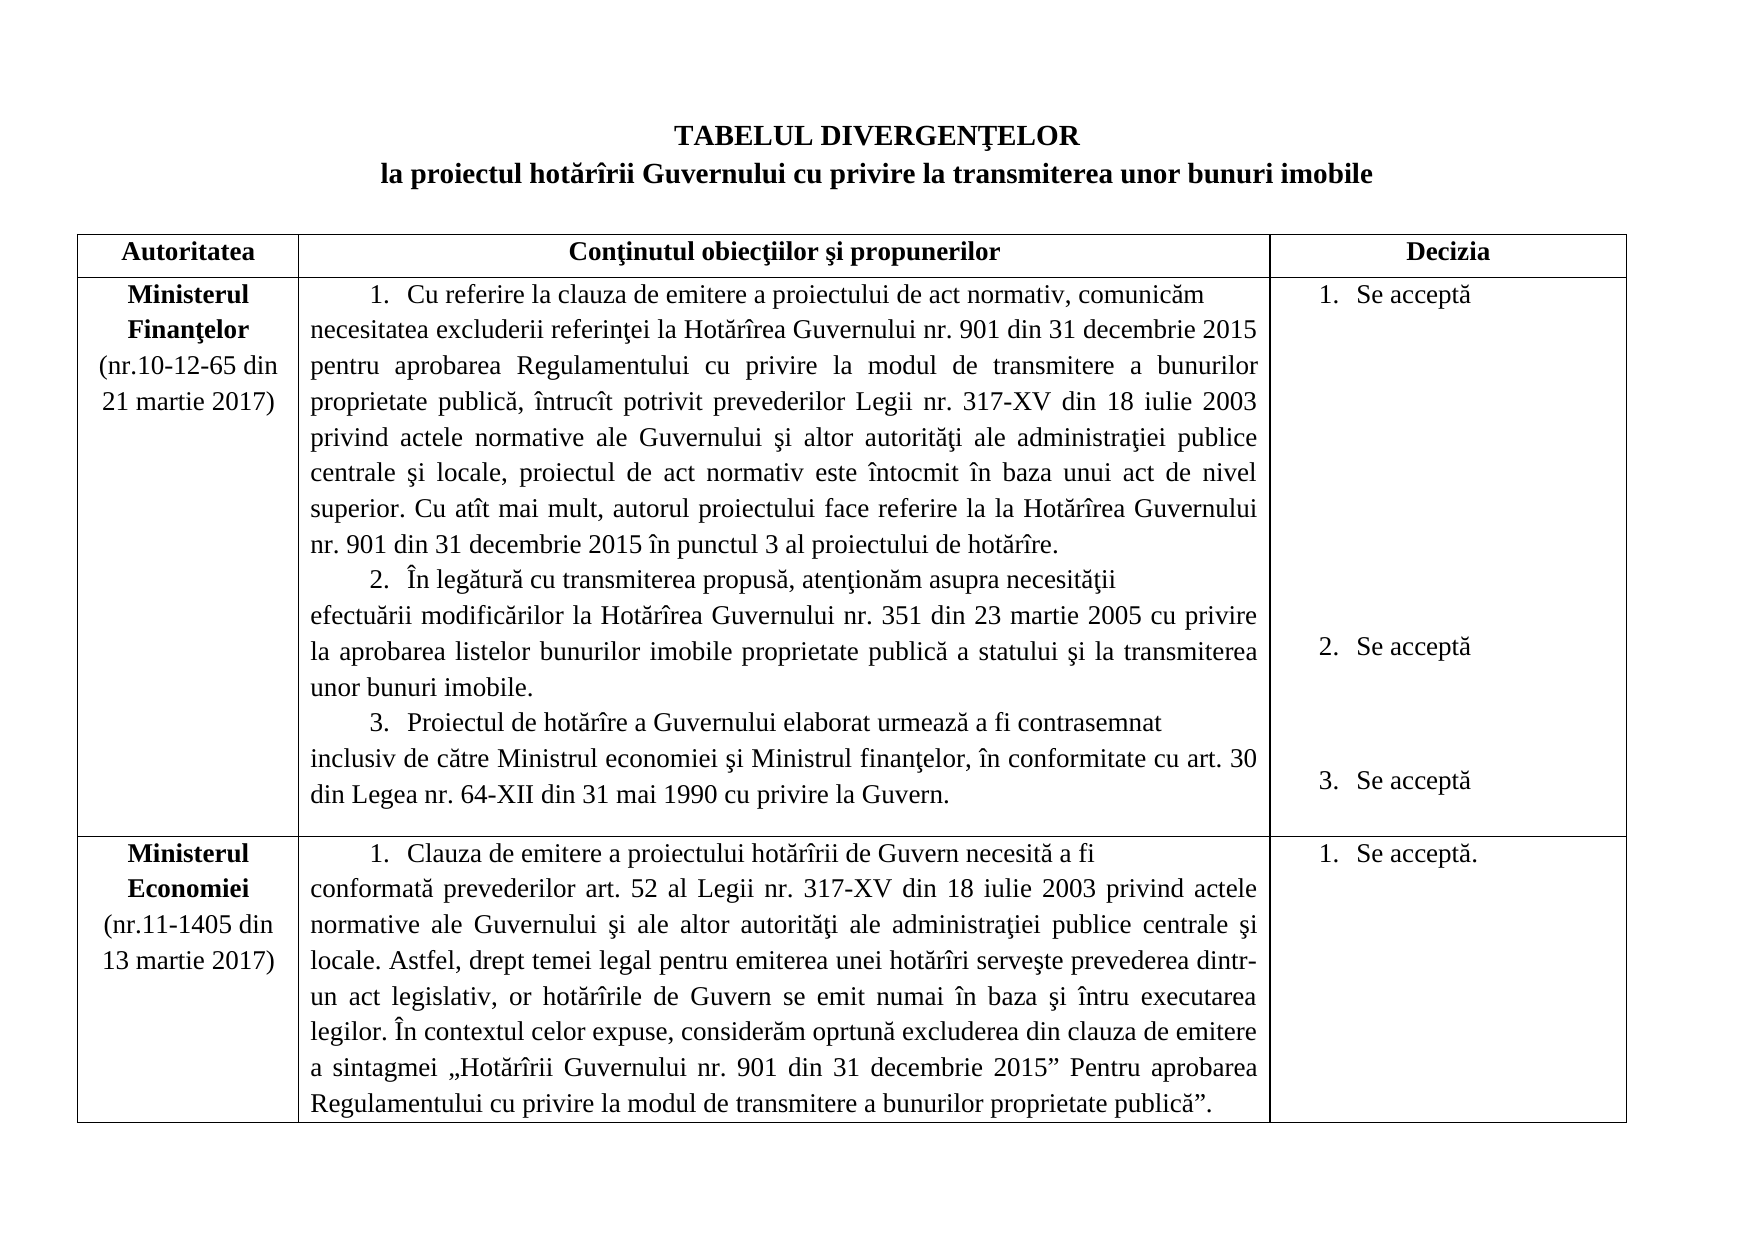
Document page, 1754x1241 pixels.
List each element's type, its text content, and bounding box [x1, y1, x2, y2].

subtitle TABELUL DIVERGENŢELOR [89, 118, 1665, 152]
table_cell Ministerul Economiei (nr.11-1405 din 13 martie 2017) [78, 837, 298, 1122]
table_header Autoritatea [78, 235, 298, 277]
table_header Conţinutul obiecţiilor şi propunerilor [299, 235, 1269, 277]
table_cell Cu referire la clauza de emitere a proiectului de act normativ, comunicăm necesitatea excluderii referinţei la Hotărîrea Guvernului nr. 901 din 31 decembrie 2015 pentru aprobarea Regulamentului cu privire la modul de transmitere a bunurilor proprietate publică, întrucît potrivit prevederilor Legii nr. 317-XV din 18 iulie 2003 privind actele normative ale Guvernului şi altor autorităţi ale administraţiei publice centrale şi locale, proiectul de act normativ este întocmit în baza unui act de nivel superior. Cu atît mai mult, autorul proiectului face referire la la Hotărîrea Guvernului nr. 901 din 31 decembrie 2015 în punctul 3 al proiectului de hotărîre. În legătură cu transmiterea propusă, atenţionăm asupra necesităţii efectuării modificărilor la Hotărîrea Guvernului nr. 351 din 23 martie 2005 cu privire la aprobarea listelor bunurilor imobile proprietate publică a statului şi la transmiterea unor bunuri imobile. Proiectul de hotărîre a Guvernului elaborat urmează a fi contrasemnat inclusiv de către Ministrul economiei şi Ministrul finanţelor, în conformitate cu art. 30 din Legea nr. 64-XII din 31 mai 1990 cu privire la Guvern. [299, 278, 1269, 836]
table_cell Se acceptă Se acceptă Se acceptă [1271, 278, 1626, 836]
table_cell Ministerul Finanţelor (nr.10-12-65 din 21 martie 2017) [78, 278, 298, 836]
table_cell Clauza de emitere a proiectului hotărîrii de Guvern necesită a fi conformată prevederilor art. 52 al Legii nr. 317-XV din 18 iulie 2003 privind actele normative ale Guvernului şi ale altor autorităţi ale administraţiei publice centrale şi locale. Astfel, drept temei legal pentru emiterea unei hotărîri serveşte prevederea dintr-un act legislativ, or hotărîrile de Guvern se emit numai în baza şi întru executarea legilor. În contextul celor expuse, considerăm oprtună excluderea din clauza de emitere a sintagmei „Hotărîrii Guvernului nr. 901 din 31 decembrie 2015” Pentru aprobarea Regulamentului cu privire la modul de transmitere a bunurilor proprietate publică”. [299, 837, 1269, 1122]
table_header Decizia [1271, 235, 1626, 277]
table_cell Se acceptă. [1271, 837, 1626, 1122]
subtitle la proiectul hotărîrii Guvernului cu privire la transmiterea unor bunuri imobile [89, 157, 1665, 190]
